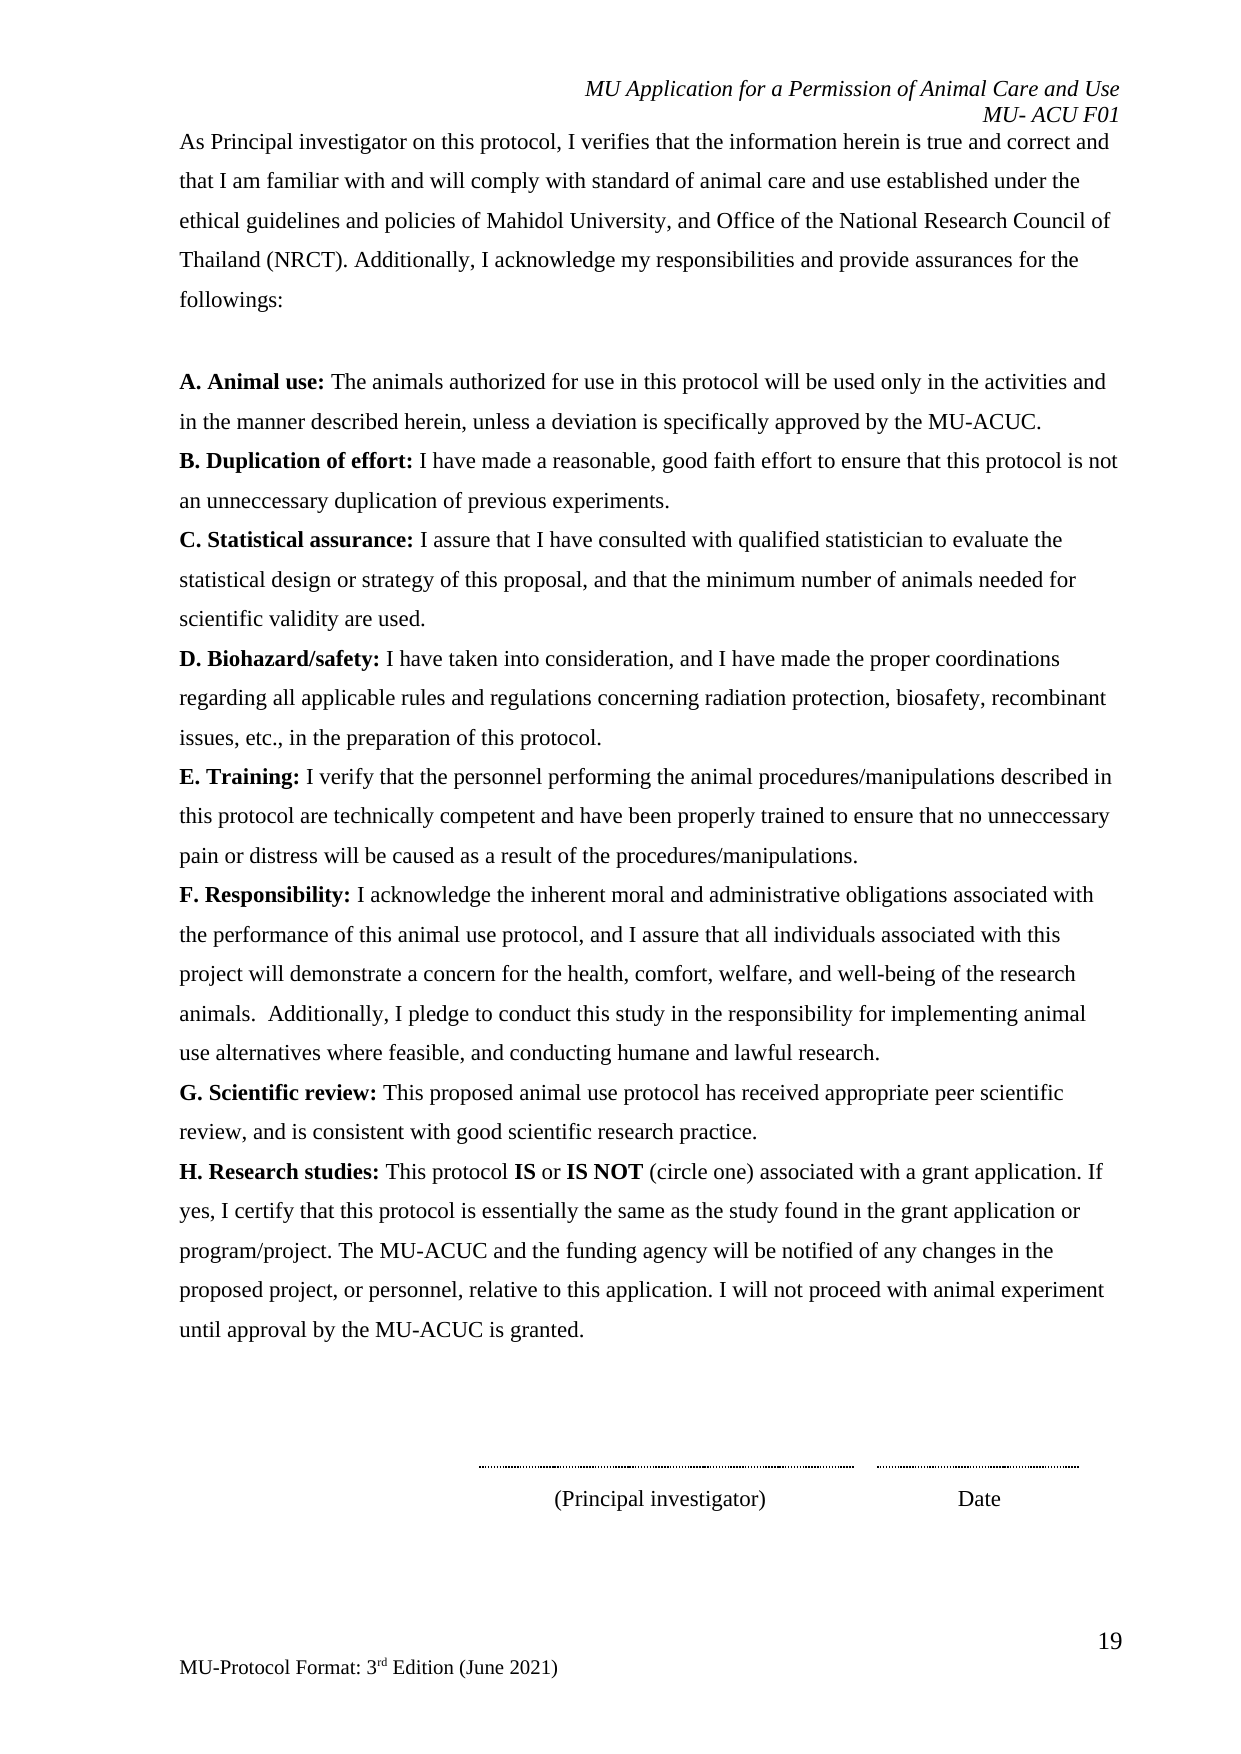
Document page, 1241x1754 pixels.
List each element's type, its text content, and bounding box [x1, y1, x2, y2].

text D. Biohazard/safety: I have taken into consideration, and I have made the proper coordinations regarding all applicable rules and regulations concerning radiation protection, biosafety, recombinant issues, etc., in the preparation of this protocol. [179, 644, 1122, 750]
text B. Duplication of effort: I have made a reasonable, good faith effort to ensure that this protocol is not an unneccessary duplication of previous experiments. [179, 447, 1122, 513]
text G. Scientific review: This proposed animal use protocol has received appropriate peer scientific review, and is consistent with good scientific research practice. [179, 1079, 1122, 1145]
text (Principal investigator) Date [179, 1484, 1122, 1511]
text E. Training: I verify that the personnel performing the animal procedures/manipulations described in this protocol are technically competent and have been properly trained to ensure that no unneccessary pain or distress will be caused as a result of the procedures/manipulations. [179, 763, 1122, 868]
text C. Statistical assurance: I assure that I have consulted with qualified statistician to evaluate the statistical design or strategy of this proposal, and that the minimum number of animals needed for scientific validity are used. [179, 526, 1122, 631]
text F. Responsibility: I acknowledge the inherent moral and administrative obligations associated with the performance of this animal use protocol, and I assure that all individuals associated with this project will demonstrate a concern for the health, comfort, welfare, and well-being of the research animals. Additionally, I pledge to conduct this study in the responsibility for implementing animal use alternatives where feasible, and conducting humane and lawful research. [179, 881, 1122, 1066]
text As Principal investigator on this protocol, I verifies that the information herein is true and correct and that I am familiar with and will comply with standard of animal care and use established under the ethical guidelines and policies of Mahidol University, and Office of the National Research Council of Thailand (NRCT). Additionally, I acknowledge my responsibilities and provide assurances for the followings: [179, 128, 1122, 312]
text H. Research studies: This protocol IS or IS NOT (circle one) associated with a grant application. If yes, I certify that this protocol is essentially the same as the study found in the grant application or program/project. The MU-ACUC and the funding agency will be notified of any changes in the proposed project, or personnel, relative to this application. I will not proceed with animal experiment until approval by the MU-ACUC is granted. [179, 1158, 1122, 1342]
text A. Animal use: The animals authorized for use in this protocol will be used only in the activities and in the manner described herein, unless a deviation is specifically approved by the MU-ACUC. [179, 368, 1122, 434]
